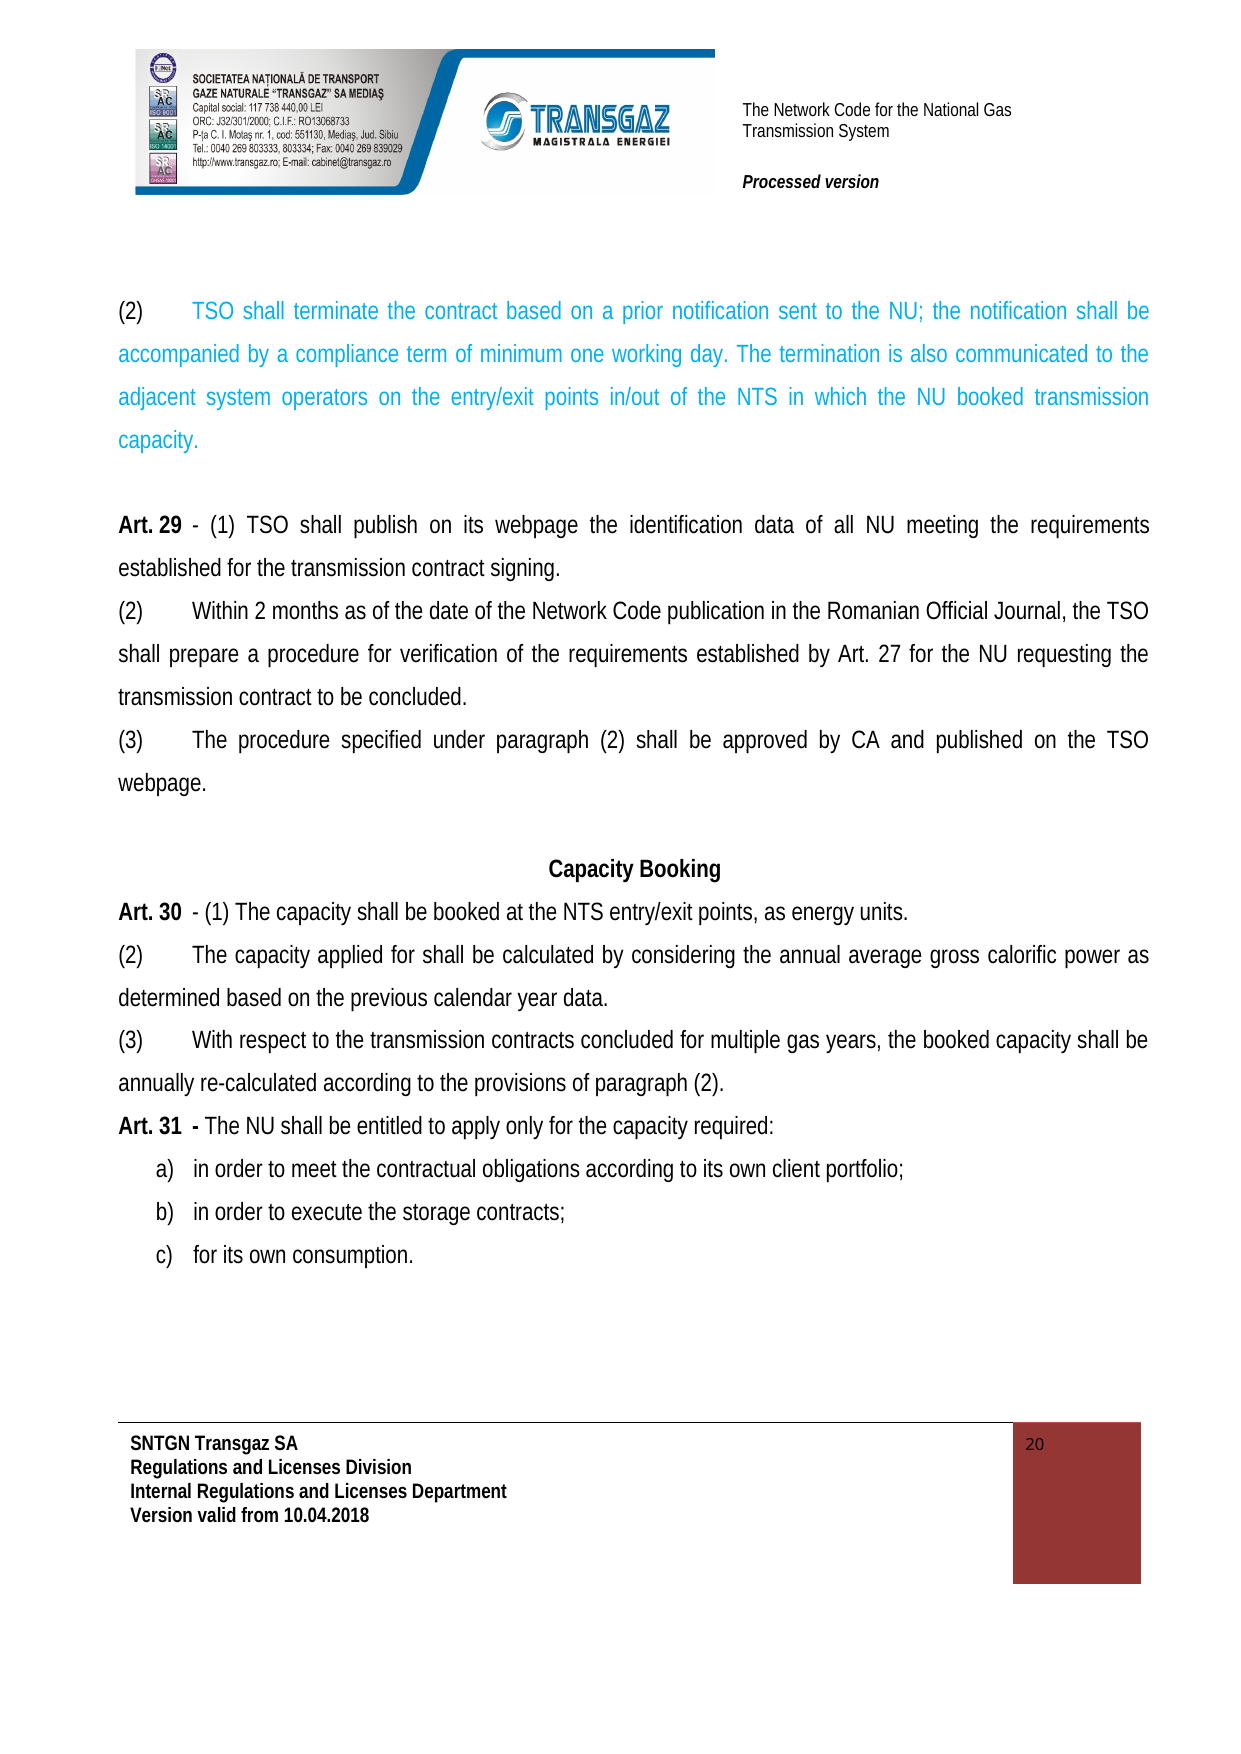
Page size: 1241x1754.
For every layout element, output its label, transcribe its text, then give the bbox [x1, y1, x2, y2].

text Art. 29 - (1) TSO shall publish on its webpage the identification data of all NU meeting the requirements established for the transmission contract signing. [118, 511, 1152, 582]
picture [135, 49, 715, 195]
text (3) With respect to the transmission contracts concluded for multiple gas years, the booked capacity shall be annually re-calculated according to the provisions of paragraph (2). [118, 1026, 1152, 1097]
text (2) The capacity applied for shall be calculated by considering the annual average gross calorific power as determined based on the previous calendar year data. [118, 940, 1152, 1011]
text (2) Within 2 months as of the date of the Network Code publication in the Romanian Official Journal, the TSO shall prepare a procedure for verification of the requirements established by Art. 27 for the NU requesting the transmission contract to be concluded. [118, 596, 1152, 711]
text (3) The procedure specified under paragraph (2) shall be approved by CA and published on the TSO webpage. [118, 725, 1152, 797]
text (2) TSO shall terminate the contract based on a prior notification sent to the NU; the notification shall be accompanied by a compliance term of minimum one working day. The termination is also communicated to the adjacent system operators on the entry/exit points in/out of the NTS in which the NU booked transmission capacity. [118, 296, 1152, 453]
list in order to meet the contractual obligations according to its own client portfolio; [156, 1154, 1152, 1183]
text Art. 30 - (1) The capacity shall be booked at the NTS entry/exit points, as energy units. [118, 897, 1152, 925]
list in order to execute the storage contracts; [156, 1197, 1152, 1226]
text Art. 31 - The NU shall be entitled to apply only for the capacity required: [118, 1111, 1152, 1140]
list for its own consumption. [156, 1240, 1152, 1269]
text Capacity Booking [118, 854, 1152, 882]
